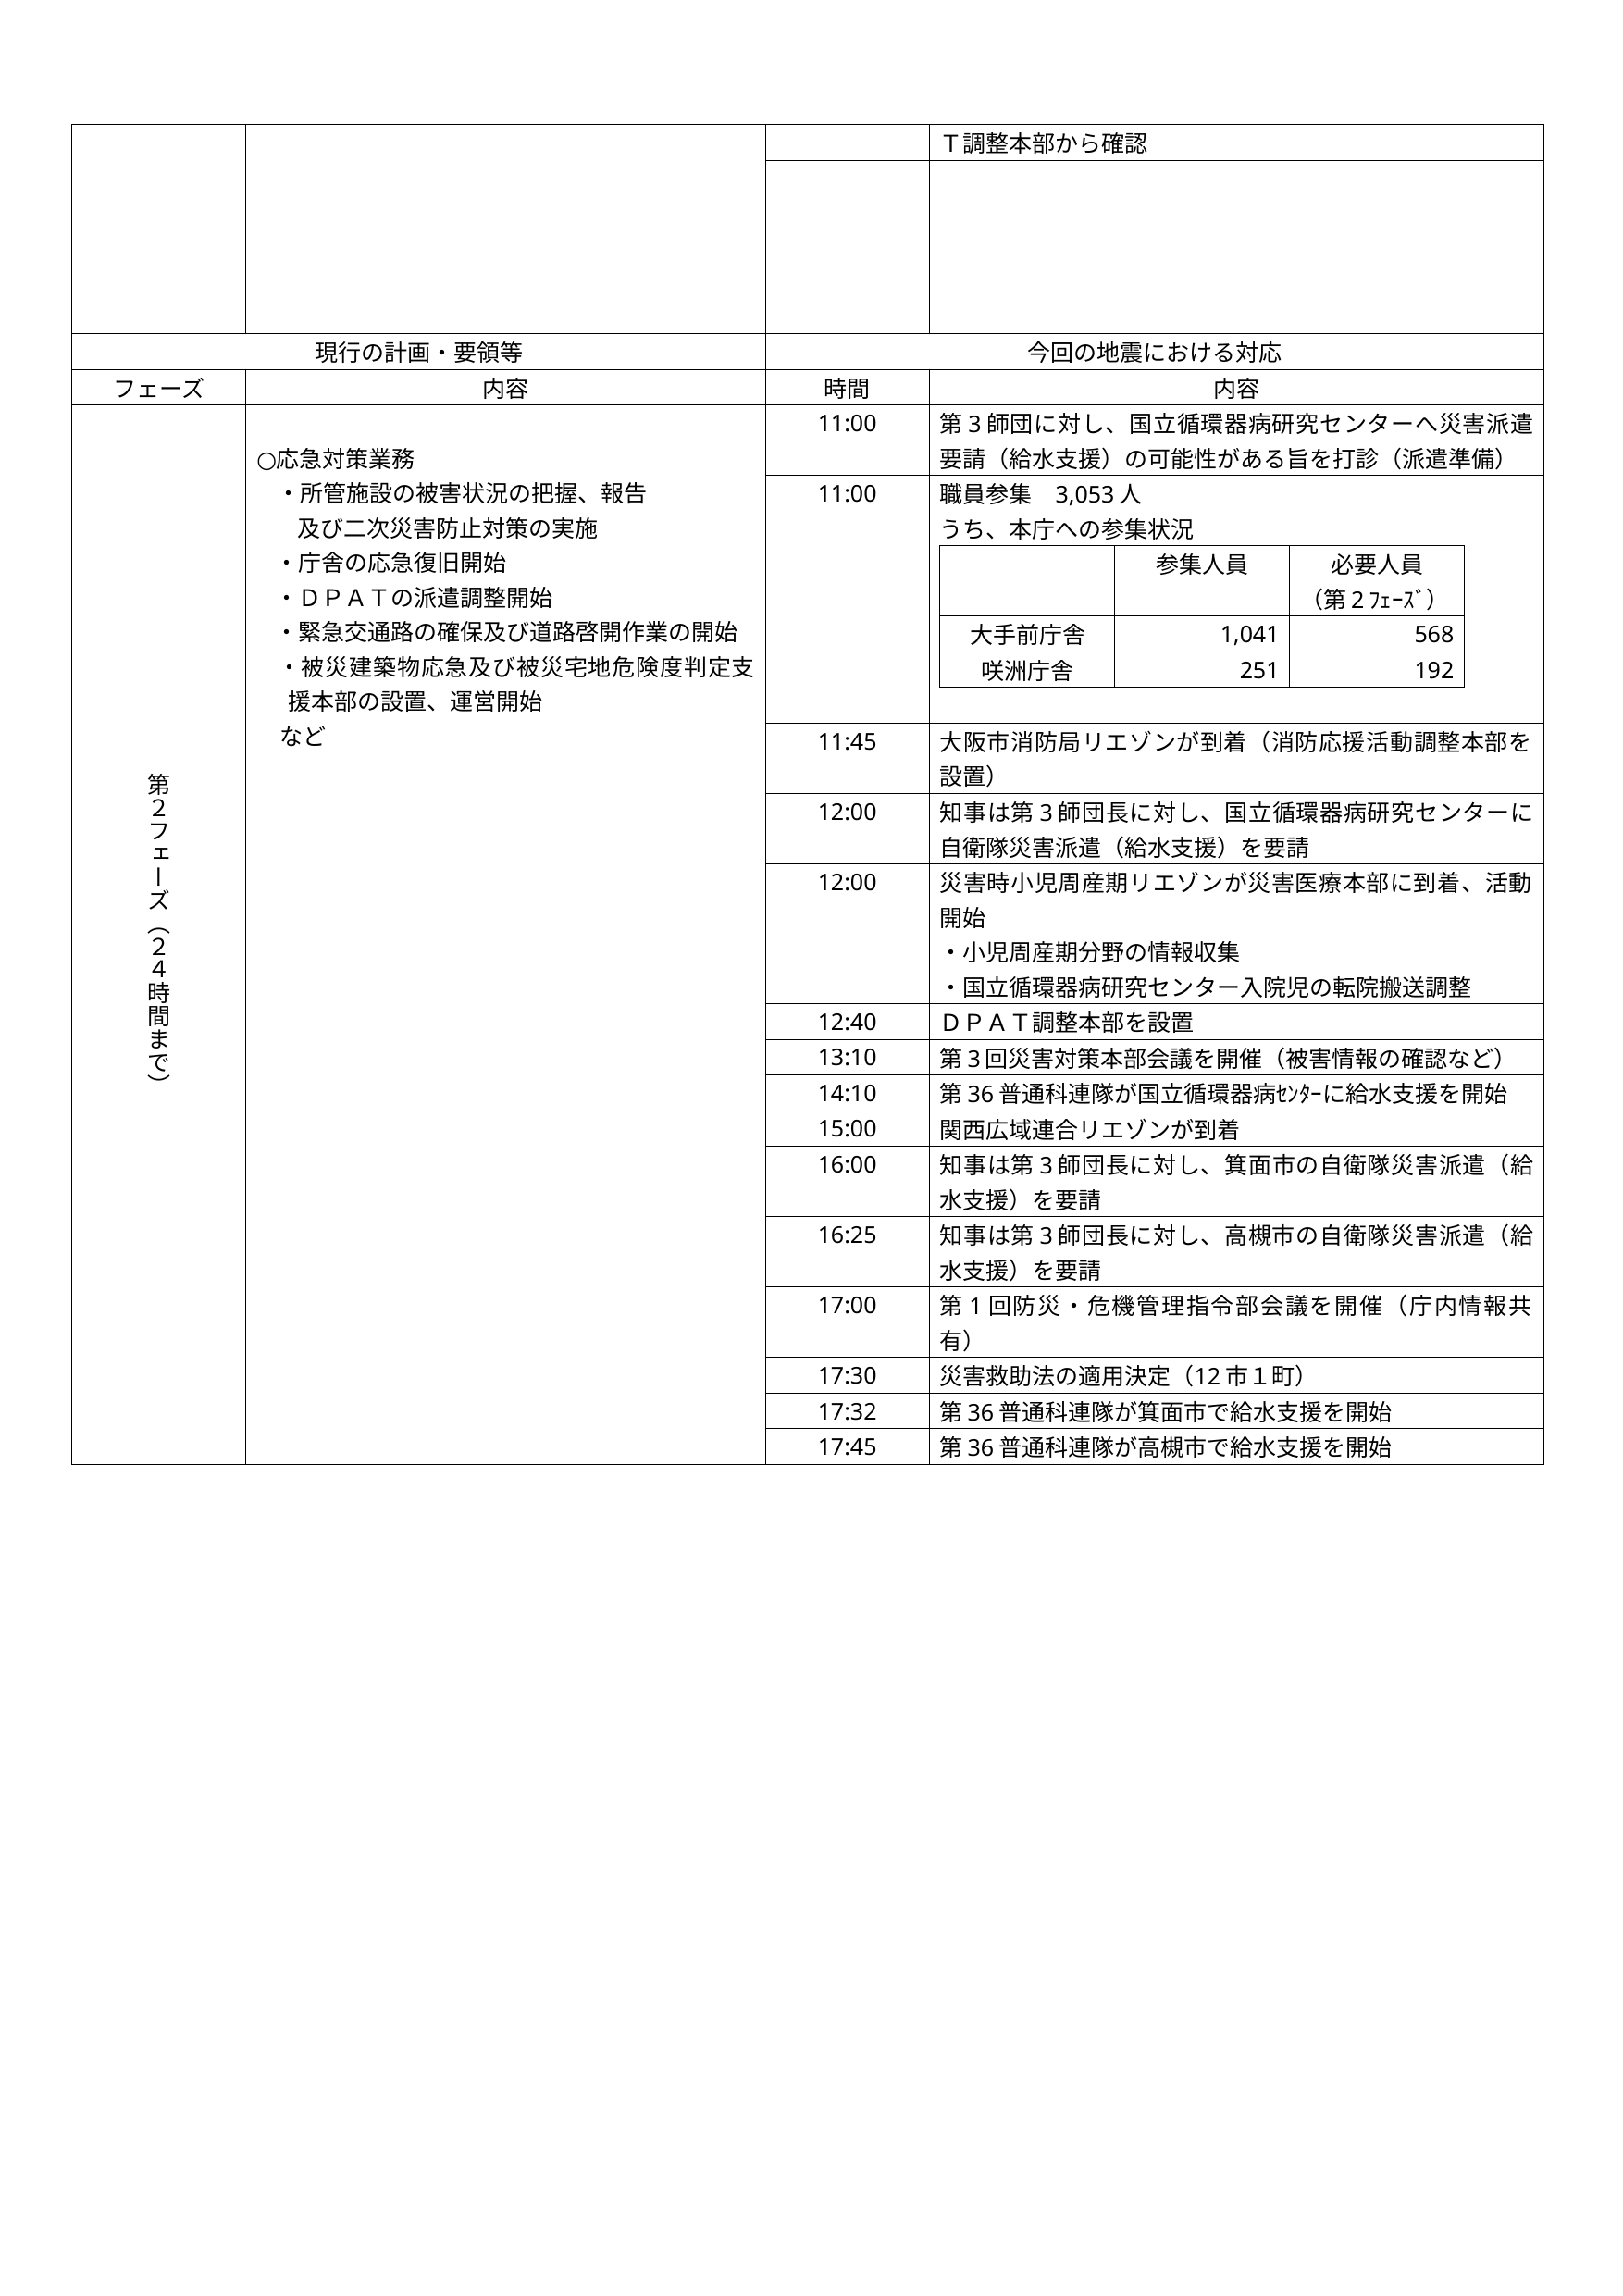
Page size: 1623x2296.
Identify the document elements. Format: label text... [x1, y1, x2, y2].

table_cell [766, 125, 929, 159]
table_cell 第1回防災・危機管理指令部会議を開催（庁内情報共有） [930, 1287, 1543, 1357]
table_cell 16:00 [766, 1147, 929, 1216]
table_cell 知事は第3師団長に対し、箕面市の自衛隊災害派遣（給水支援）を要請 [930, 1147, 1543, 1216]
table_cell 17:30 [766, 1358, 929, 1393]
table_cell [766, 161, 929, 333]
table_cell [930, 125, 1543, 159]
table_cell 災害時小児周産期リエゾンが災害医療本部に到着、活動開始 ・小児周産期分野の情報収集 ・国立循環器病研究センター入院児の転院搬送調整 [930, 864, 1543, 1003]
table_cell 11:45 [766, 724, 929, 793]
table_cell 13:10 [766, 1040, 929, 1074]
table_cell 17:45 [766, 1429, 929, 1464]
table_cell ＤＰＡＴ調整本部を設置 [930, 1004, 1543, 1038]
table_cell 第36普通科連隊が箕面市で給水支援を開始 [930, 1394, 1543, 1428]
table_cell 知事は第3師団長に対し、国立循環器病研究センターに自衛隊災害派遣（給水支援）を要請 [930, 794, 1543, 863]
table_cell フェーズ [72, 370, 245, 404]
table_cell 今回の地震における対応 [766, 334, 1543, 368]
table_cell 第3師団に対し、国立循環器病研究センターへ災害派遣要請（給水支援）の可能性がある旨を打診（派遣準備） [930, 405, 1543, 475]
table_cell 16:25 [766, 1217, 929, 1286]
table_cell 第２フェーズ（２４時間まで） [72, 405, 245, 1464]
table_cell 関西広域連合リエゾンが到着 [930, 1111, 1543, 1146]
table_cell 災害救助法の適用決定（12市１町） [930, 1358, 1543, 1393]
table_cell 大阪市消防局リエゾンが到着（消防応援活動調整本部を設置） [930, 724, 1543, 793]
table_cell 17:32 [766, 1394, 929, 1428]
table_cell 17:00 [766, 1287, 929, 1357]
table_cell 職員参集 3,053人 うち、本庁への参集状況 [930, 476, 1543, 723]
table_cell 知事は第3師団長に対し、高槻市の自衛隊災害派遣（給水支援）を要請 [930, 1217, 1543, 1286]
table_cell ○応急対策業務 ・所管施設の被害状況の把握、報告 及び二次災害防止対策の実施 ・庁舎の応急復旧開始 ・ＤＰＡＴの派遣調整開始 ・緊急交通路の確保及び道路啓開作業の開始 ・被災建築物応急及び被災宅地危険度判定支援本部の設置、運営開始 など [246, 405, 765, 1464]
table_cell 第36普通科連隊が高槻市で給水支援を開始 [930, 1429, 1543, 1464]
table_cell 第36普通科連隊が国立循環器病ｾﾝﾀｰに給水支援を開始 [930, 1075, 1543, 1110]
table_cell 12:40 [766, 1004, 929, 1038]
table_cell 現行の計画・要領等 [72, 334, 765, 368]
table_cell 12:00 [766, 864, 929, 1003]
table_cell 11:00 [766, 476, 929, 723]
table_cell 14:10 [766, 1075, 929, 1110]
table_cell 時間 [766, 370, 929, 404]
table_cell 12:00 [766, 794, 929, 863]
table_cell [930, 161, 1543, 333]
table_cell 11:00 [766, 405, 929, 475]
table_cell 内容 [930, 370, 1543, 404]
table_cell 内容 [246, 370, 765, 404]
table_cell 15:00 [766, 1111, 929, 1146]
table_cell 第3回災害対策本部会議を開催（被害情報の確認など） [930, 1040, 1543, 1074]
